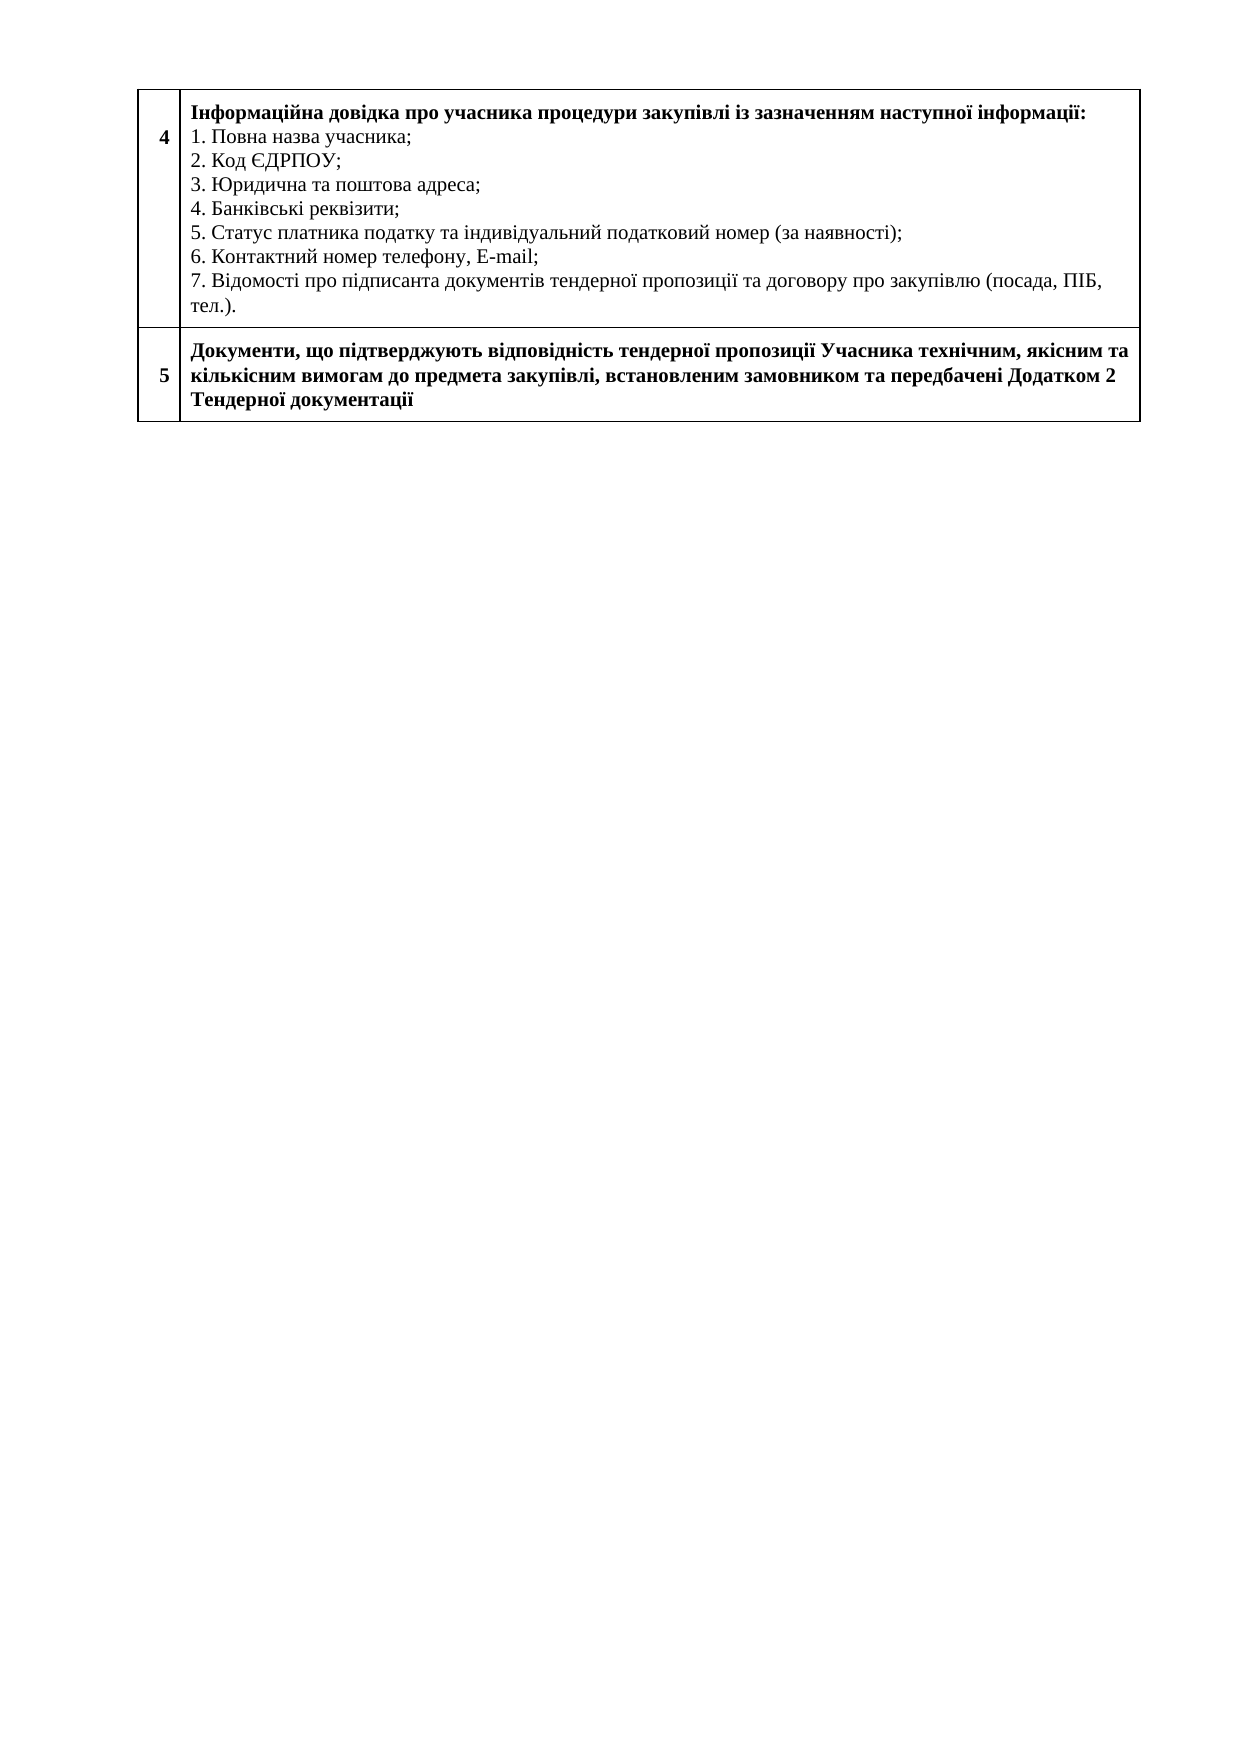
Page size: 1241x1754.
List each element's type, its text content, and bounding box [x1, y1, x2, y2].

table_cell 4 [139, 90, 179, 327]
table_cell Інформаційна довідка про учасника процедури закупівлі із зазначенням наступної інформації: 1. Повна назва учасника; 2. Код ЄДРПОУ; 3. Юридична та поштова адреса; 4. Банківські реквізити; 5. Статус платника податку та індивідуальний податковий номер (за наявності); 6. Контактний номер телефону, Е-mail; 7. Відомості про підписанта документів тендерної пропозиції та договору про закупівлю (посада, ПІБ, тел.). [181, 90, 1139, 327]
table_cell Документи, що підтверджують відповідність тендерної пропозиції Учасника технічним, якісним та кількісним вимогам до предмета закупівлі, встановленим замовником та передбачені Додатком 2 Тендерної документації [181, 328, 1139, 421]
table_cell 5 [139, 328, 179, 421]
